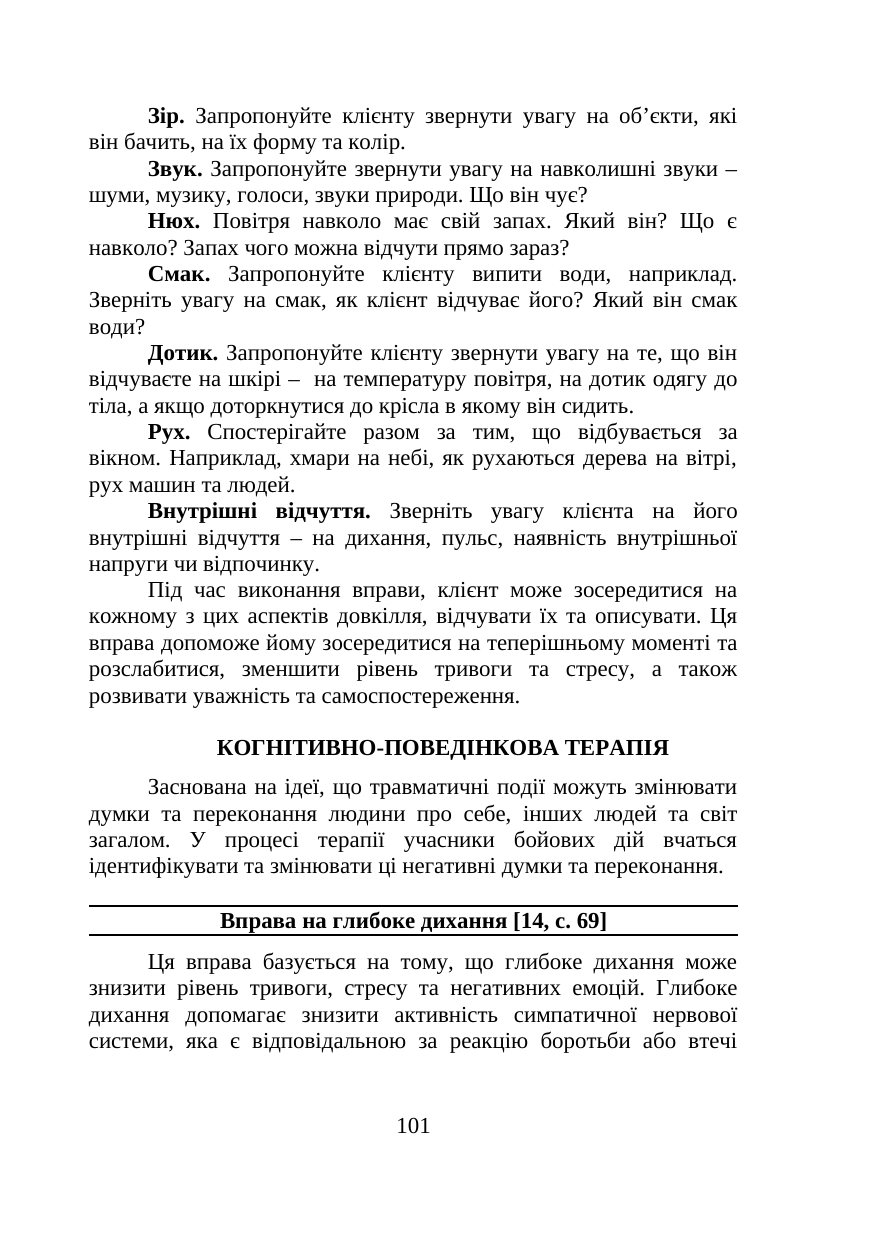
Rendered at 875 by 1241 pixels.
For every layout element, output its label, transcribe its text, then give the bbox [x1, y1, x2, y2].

text Внутрішні відчуття. Зверніть увагу клієнта на його внутрішні відчуття – на дихання, пульс, наявність внутрішньої напруги чи відпочинку. [89, 497, 738, 576]
text Звук. Запропонуйте звернути увагу на навколишні звуки – шуми, музику, голоси, звуки природи. Що він чує? [89, 154, 738, 207]
text Нюх. Повітря навколо має свій запах. Який він? Що є навколо? Запах чого можна відчути прямо зараз? [89, 207, 738, 260]
text Смак. Запропонуйте клієнту випити води, наприклад. Зверніть увагу на смак, як клієнт відчуває його? Який він смак води? [89, 260, 738, 339]
text Заснована на ідеї, що травматичні події можуть змінювати думки та переконання людини про себе, інших людей та світ загалом. У процесі терапії учасники бойових дій вчаться ідентифікувати та змінювати ці негативні думки та переконання. [89, 773, 738, 879]
table_header Вправа на глибоке дихання [14, с. 69] [89, 907, 738, 933]
text Зір. Запропонуйте клієнту звернути увагу на обʼєкти, які він бачить, на їх форму та колір. [89, 102, 738, 154]
text КОГНІТИВНО-ПОВЕДІНКОВА ТЕРАПІЯ [89, 734, 738, 761]
text Під час виконання вправи, клієнт може зосередитися на кожному з цих аспектів довкілля, відчувати їх та описувати. Ця вправа допоможе йому зосередитися на теперішньому моменті та розслабитися, зменшити рівень тривоги та стресу, а також розвивати уважність та самоспостереження. [89, 576, 738, 708]
text Дотик. Запропонуйте клієнту звернути увагу на те, що він відчуваєте на шкірі – на температуру повітря, на дотик одягу до тіла, а якщо доторкнутися до крісла в якому він сидить. [89, 339, 738, 418]
text Рух. Спостерігайте разом за тим, що відбувається за вікном. Наприклад, хмари на небі, як рухаються дерева на вітрі, рух машин та людей. [89, 418, 738, 497]
